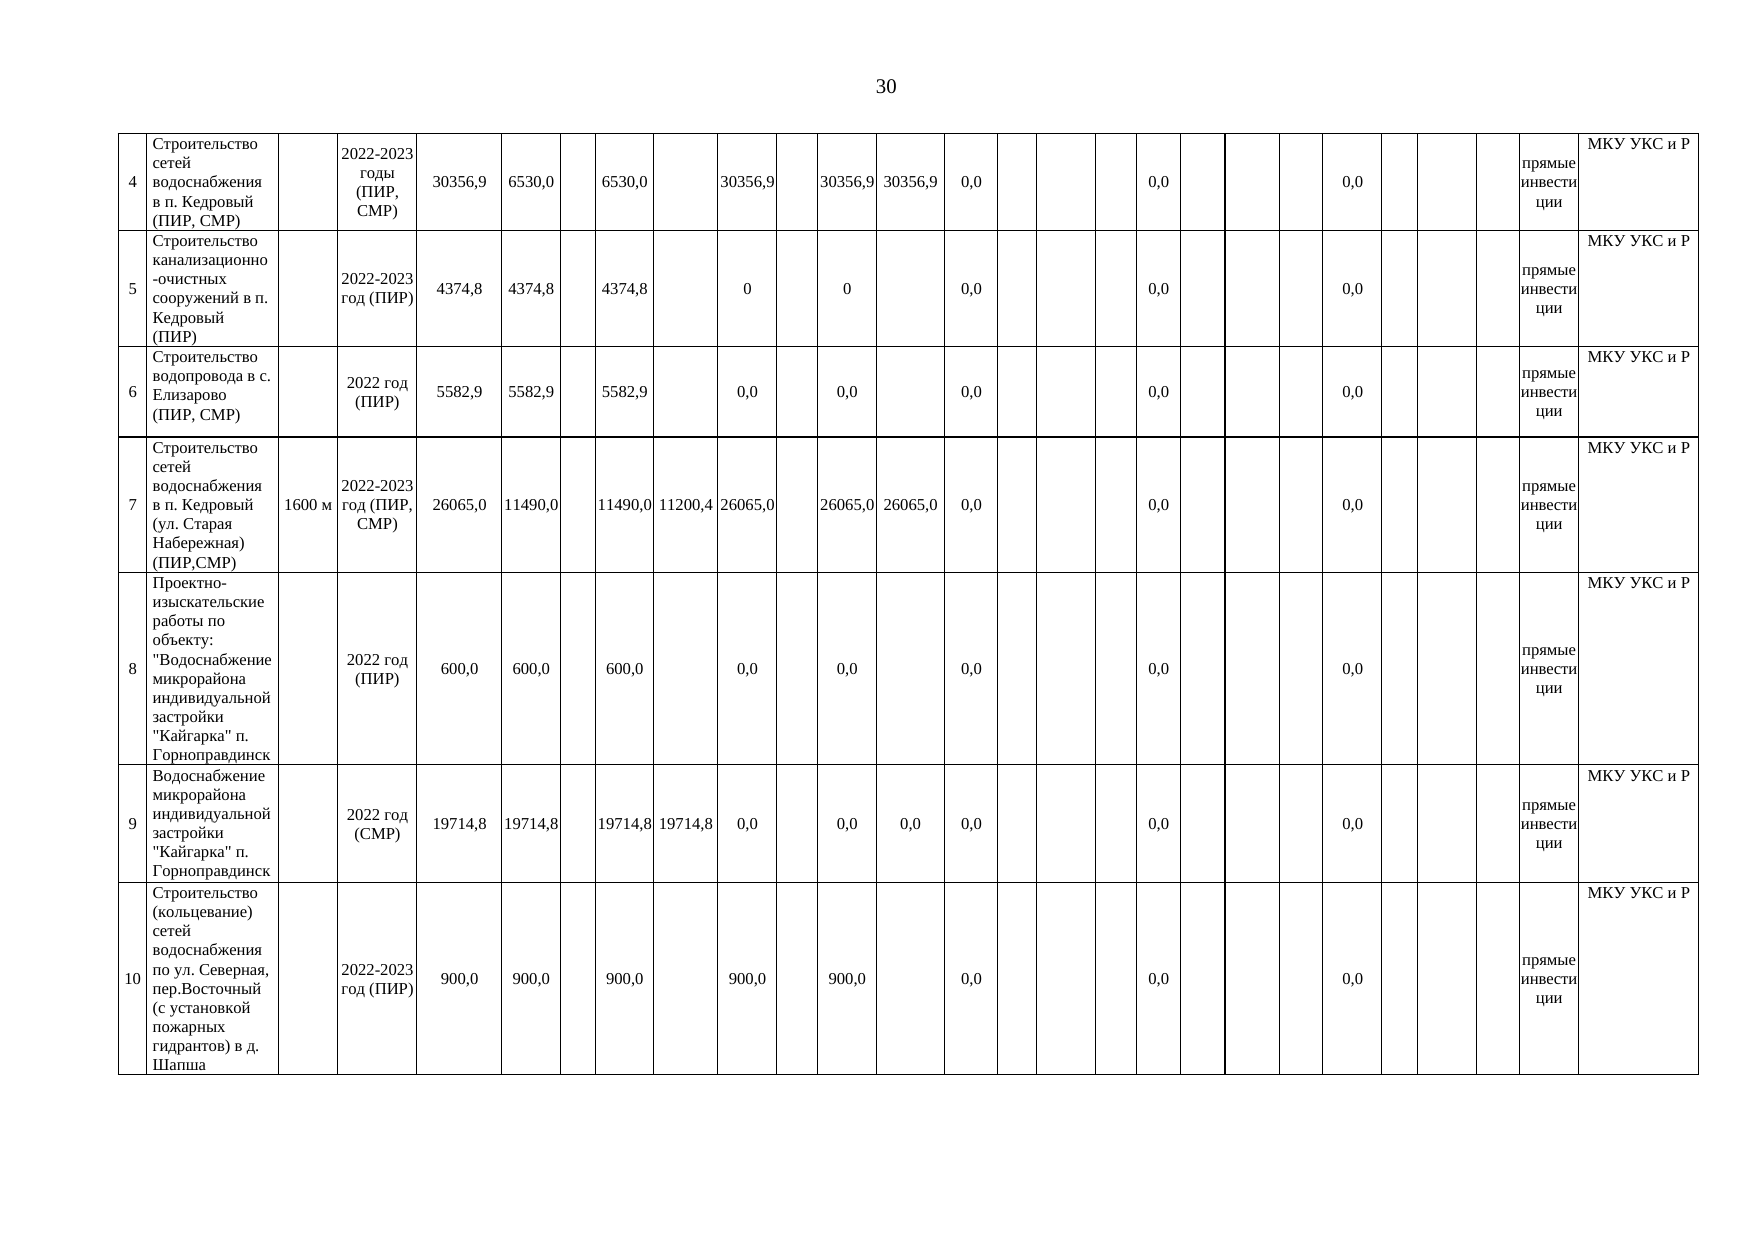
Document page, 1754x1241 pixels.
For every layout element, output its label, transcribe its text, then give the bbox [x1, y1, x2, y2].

table_cell [1382, 347, 1417, 436]
table_cell Строительство канализационно-очистных сооружений в п. Кедровый (ПИР) [147, 231, 278, 346]
table_cell [1280, 231, 1322, 346]
table_cell 6 [119, 347, 146, 436]
table_cell [1181, 347, 1224, 436]
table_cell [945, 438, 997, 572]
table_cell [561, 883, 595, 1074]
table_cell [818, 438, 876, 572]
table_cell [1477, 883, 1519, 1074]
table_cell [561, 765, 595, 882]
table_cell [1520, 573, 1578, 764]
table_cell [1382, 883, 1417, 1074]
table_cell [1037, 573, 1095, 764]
table_cell Строительство сетей водоснабжения в п. Кедровый (ПИР, СМР) [147, 134, 278, 230]
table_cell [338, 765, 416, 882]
table_cell 30356,9 [818, 134, 876, 230]
table_cell [1226, 134, 1279, 230]
table_cell 0,0 [1323, 347, 1381, 436]
table_cell [561, 438, 595, 572]
table_cell [998, 134, 1036, 230]
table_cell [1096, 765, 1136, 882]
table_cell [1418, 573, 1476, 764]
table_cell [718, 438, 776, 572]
table_cell 5582,9 [417, 347, 501, 436]
table_cell 0 [718, 231, 776, 346]
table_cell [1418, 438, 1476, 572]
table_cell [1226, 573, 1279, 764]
table_cell 30356,9 [417, 134, 501, 230]
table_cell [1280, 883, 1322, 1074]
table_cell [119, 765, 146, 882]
table_cell [1280, 134, 1322, 230]
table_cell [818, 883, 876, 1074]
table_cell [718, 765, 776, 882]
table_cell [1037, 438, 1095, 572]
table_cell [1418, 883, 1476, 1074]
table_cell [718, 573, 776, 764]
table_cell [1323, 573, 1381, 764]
table_cell [654, 231, 717, 346]
table_cell 26065,0 [417, 438, 501, 572]
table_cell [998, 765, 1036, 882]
table_cell 4 [119, 134, 146, 230]
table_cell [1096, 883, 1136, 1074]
table_cell [279, 231, 337, 346]
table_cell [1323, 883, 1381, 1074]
table_cell [1181, 134, 1224, 230]
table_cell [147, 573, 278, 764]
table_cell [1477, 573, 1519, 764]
table_cell МКУ УКС и Р [1579, 134, 1698, 230]
table_cell 30356,9 [877, 134, 944, 230]
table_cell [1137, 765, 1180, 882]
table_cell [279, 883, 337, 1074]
table_cell 5582,9 [502, 347, 560, 436]
table_cell 0,0 [1137, 347, 1180, 436]
table_cell МКУ УКС и Р [1579, 231, 1698, 346]
table_cell 4374,8 [417, 231, 501, 346]
table_cell [777, 134, 817, 230]
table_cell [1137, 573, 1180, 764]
table_cell 0,0 [718, 347, 776, 436]
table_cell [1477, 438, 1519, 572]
table_cell [1418, 347, 1476, 436]
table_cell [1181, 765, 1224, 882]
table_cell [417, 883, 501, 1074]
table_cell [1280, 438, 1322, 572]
table_cell 6530,0 [502, 134, 560, 230]
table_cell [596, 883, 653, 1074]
table_cell [654, 134, 717, 230]
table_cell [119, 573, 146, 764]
table_cell 0 [818, 231, 876, 346]
table_cell прямые инвести ции [1520, 231, 1578, 346]
table_cell [1418, 134, 1476, 230]
table_cell [1037, 134, 1095, 230]
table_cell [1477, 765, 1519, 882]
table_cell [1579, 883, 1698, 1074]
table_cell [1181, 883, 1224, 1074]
table_cell 0,0 [1323, 231, 1381, 346]
table_cell [1096, 231, 1136, 346]
table_cell [561, 231, 595, 346]
table_cell прямые инвести ции [1520, 347, 1578, 436]
table_cell 0,0 [945, 231, 997, 346]
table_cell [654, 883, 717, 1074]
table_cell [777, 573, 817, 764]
table_cell [1477, 231, 1519, 346]
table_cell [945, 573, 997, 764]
table_cell [1226, 231, 1279, 346]
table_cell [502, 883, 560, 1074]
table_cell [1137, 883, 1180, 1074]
table_cell 2022-2023 год (ПИР, СМР) [338, 438, 416, 572]
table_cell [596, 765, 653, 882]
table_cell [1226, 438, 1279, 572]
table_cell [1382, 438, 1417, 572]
table_cell 0,0 [1137, 134, 1180, 230]
table_cell [1280, 347, 1322, 436]
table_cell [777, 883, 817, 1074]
table_cell 0,0 [945, 347, 997, 436]
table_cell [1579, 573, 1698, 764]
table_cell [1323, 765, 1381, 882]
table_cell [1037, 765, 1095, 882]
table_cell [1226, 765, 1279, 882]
table_cell 11490,0 [502, 438, 560, 572]
table_cell 5 [119, 231, 146, 346]
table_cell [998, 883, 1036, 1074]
table_cell 1600 м [279, 438, 337, 572]
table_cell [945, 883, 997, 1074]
table_cell 6530,0 [596, 134, 653, 230]
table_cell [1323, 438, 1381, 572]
table_cell [279, 347, 337, 436]
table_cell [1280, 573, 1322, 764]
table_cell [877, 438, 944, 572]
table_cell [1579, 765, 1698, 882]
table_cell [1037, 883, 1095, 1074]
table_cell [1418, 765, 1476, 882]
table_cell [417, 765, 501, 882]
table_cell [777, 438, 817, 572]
table_cell [998, 347, 1036, 436]
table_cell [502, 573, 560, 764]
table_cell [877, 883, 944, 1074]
table_cell 30356,9 [718, 134, 776, 230]
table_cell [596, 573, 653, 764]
table_cell [1037, 347, 1095, 436]
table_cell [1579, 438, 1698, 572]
table_cell [1181, 231, 1224, 346]
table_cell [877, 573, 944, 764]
table_cell прямые инвести ции [1520, 134, 1578, 230]
table_cell 11200,4 [654, 438, 717, 572]
table_cell [1477, 347, 1519, 436]
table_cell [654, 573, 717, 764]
table_cell [1037, 231, 1095, 346]
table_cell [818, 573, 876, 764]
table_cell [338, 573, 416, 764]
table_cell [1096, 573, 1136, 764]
table_cell [777, 231, 817, 346]
table_cell [777, 347, 817, 436]
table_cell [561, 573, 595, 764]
table_cell 5582,9 [596, 347, 653, 436]
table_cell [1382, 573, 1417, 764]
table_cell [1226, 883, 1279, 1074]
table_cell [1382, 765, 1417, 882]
table_cell [654, 347, 717, 436]
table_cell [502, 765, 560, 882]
table_cell [1382, 231, 1417, 346]
table_cell [1226, 347, 1279, 436]
table_cell [561, 347, 595, 436]
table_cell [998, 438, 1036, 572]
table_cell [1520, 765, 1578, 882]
table_cell 0,0 [1323, 134, 1381, 230]
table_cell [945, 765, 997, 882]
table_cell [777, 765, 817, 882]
table_cell [1477, 134, 1519, 230]
table_cell [1382, 134, 1417, 230]
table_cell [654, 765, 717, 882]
table_cell 4374,8 [502, 231, 560, 346]
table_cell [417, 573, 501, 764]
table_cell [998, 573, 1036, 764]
table_cell [877, 231, 944, 346]
table_cell 7 [119, 438, 146, 572]
table_cell Строительство водопровода в с. Елизарово (ПИР, СМР) [147, 347, 278, 436]
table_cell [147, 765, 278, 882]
table_cell [877, 347, 944, 436]
table_cell [1096, 347, 1136, 436]
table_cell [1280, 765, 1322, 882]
table_cell 0,0 [818, 347, 876, 436]
table_cell 0,0 [945, 134, 997, 230]
table_cell 2022 год (ПИР) [338, 347, 416, 436]
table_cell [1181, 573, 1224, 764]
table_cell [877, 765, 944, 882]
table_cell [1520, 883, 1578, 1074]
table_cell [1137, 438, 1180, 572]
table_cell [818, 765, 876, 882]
table_cell 2022-2023 годы (ПИР, СМР) [338, 134, 416, 230]
table_cell Строительство сетей водоснабжения в п. Кедровый (ул. Старая Набережная) (ПИР,СМР) [147, 438, 278, 572]
table_cell [1096, 134, 1136, 230]
table_cell 2022-2023 год (ПИР) [338, 231, 416, 346]
table_cell [561, 134, 595, 230]
table_cell [998, 231, 1036, 346]
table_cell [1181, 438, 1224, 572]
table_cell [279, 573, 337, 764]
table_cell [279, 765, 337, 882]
table_cell 4374,8 [596, 231, 653, 346]
table_cell 0,0 [1137, 231, 1180, 346]
table_cell МКУ УКС и Р [1579, 347, 1698, 436]
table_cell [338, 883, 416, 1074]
table_cell 11490,0 [596, 438, 653, 572]
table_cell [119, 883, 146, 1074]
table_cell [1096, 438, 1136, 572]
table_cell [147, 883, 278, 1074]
table_cell [279, 134, 337, 230]
table_cell [1418, 231, 1476, 346]
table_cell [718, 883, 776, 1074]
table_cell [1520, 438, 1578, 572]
